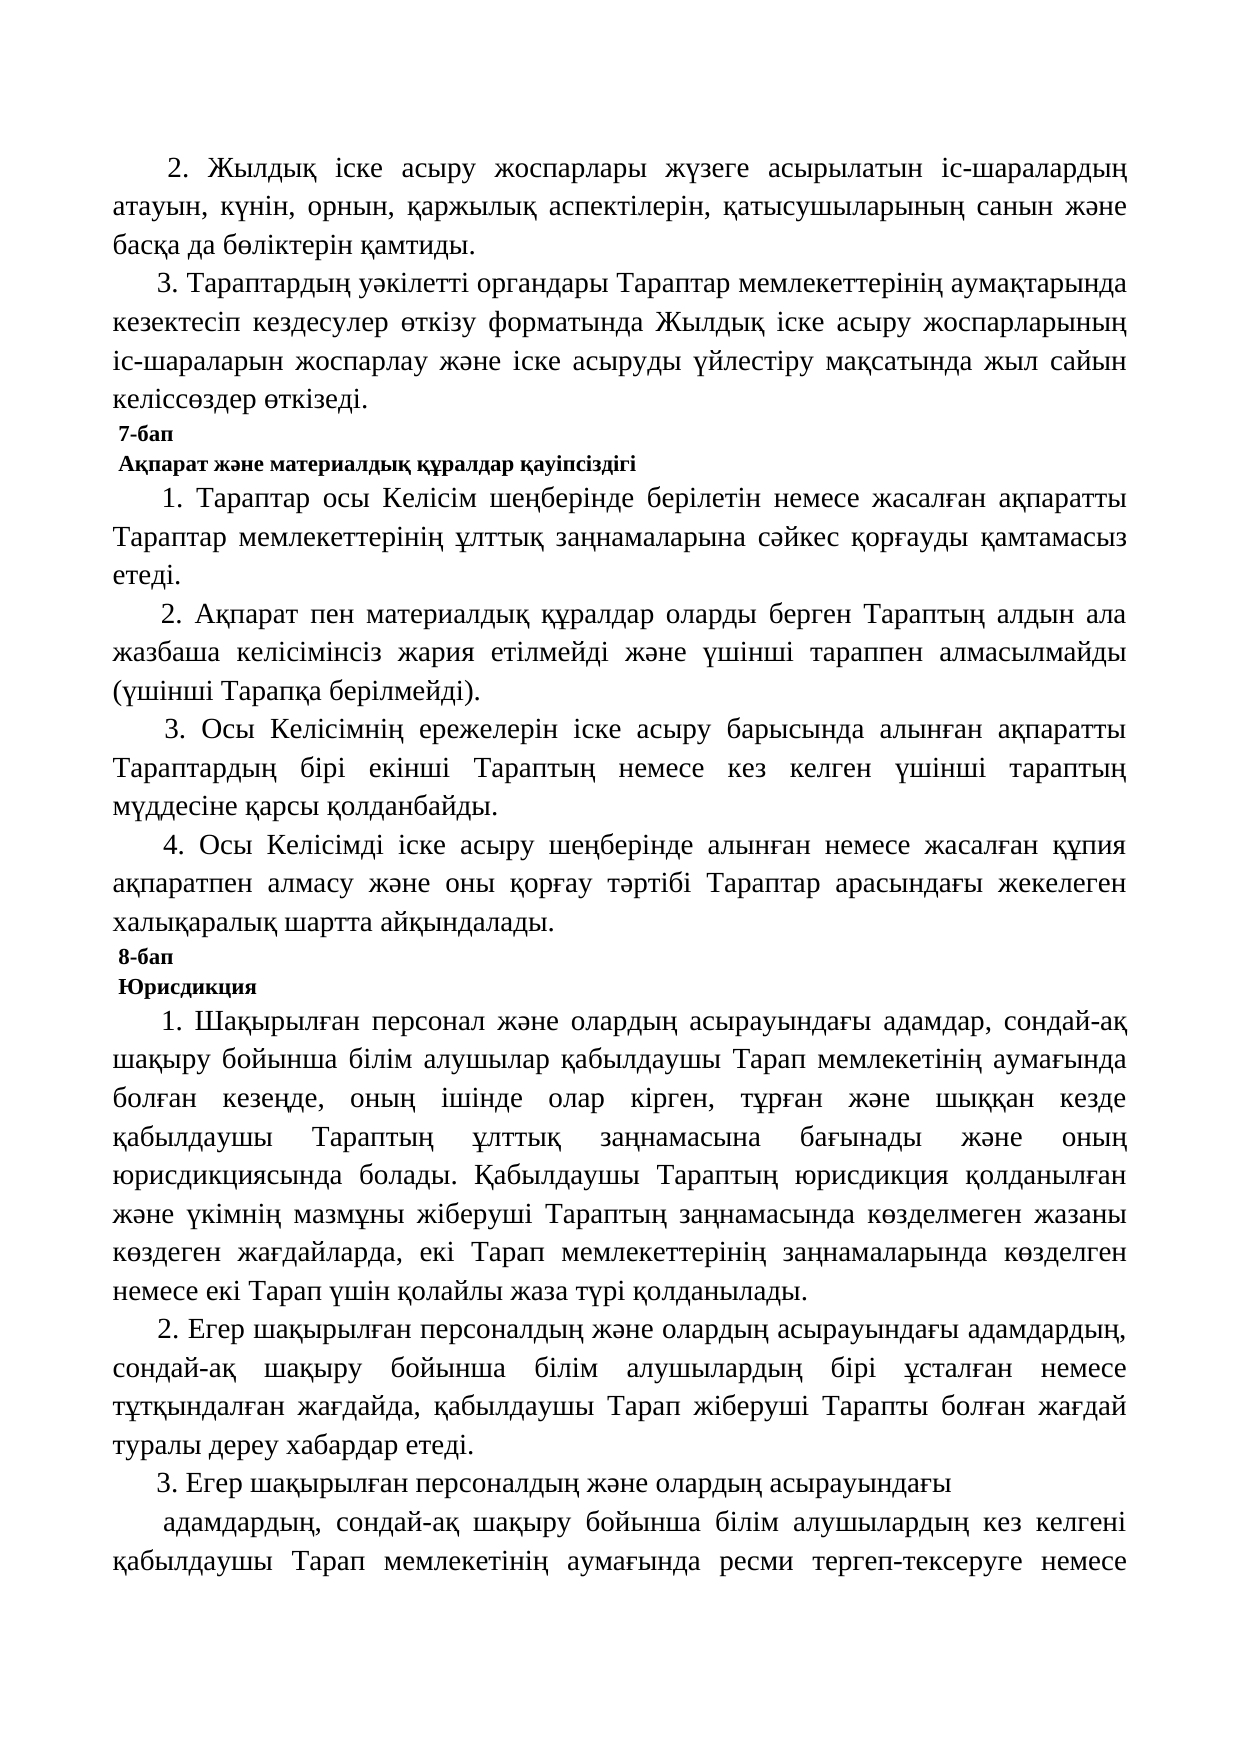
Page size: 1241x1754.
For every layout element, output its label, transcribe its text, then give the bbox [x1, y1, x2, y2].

text 2. Ақпарат пен материалдық құралдар оларды берген Тараптың алдын ала жазбаша келісімінсіз жария етілмейді және үшінші тараппен алмасылмайды (үшінші Тарапқа берілмейді). [112, 596, 1128, 706]
text 3. Егер шақырылған персоналдың және олардың асырауындағы [112, 1466, 1128, 1499]
text Ақпарат және материалдық құралдар қауіпсіздігі [112, 450, 1128, 476]
text 3. Осы Келісімнің ережелерін іске асыру барысында алынған ақпаратты Тараптардың бірі екінші Тараптың немесе кез келген үшінші тараптың мүддесіне қарсы қолданбайды. [112, 711, 1128, 822]
text 3. Тараптардың уәкілетті органдары Тараптар мемлекеттерінің аумақтарында кезектесіп кездесулер өткізу форматында Жылдық іске асыру жоспарларының іс-шараларын жоспарлау және іске асыруды үйлестіру мақсатында жыл сайын келіссөздер өткізеді. [112, 266, 1128, 415]
text Юрисдикция [112, 973, 1128, 999]
text 2. Егер шақырылған персоналдың және олардың асырауындағы адамдардың, сондай-ақ шақыру бойынша білім алушылардың бірі ұсталған немесе тұтқындалған жағдайда, қабылдаушы Тарап жіберуші Тарапты болған жағдай туралы дереу хабардар етеді. [112, 1311, 1128, 1461]
text 1. Тараптар осы Келісім шеңберінде берілетін немесе жасалған ақпаратты Тараптар мемлекеттерінің ұлттық заңнамаларына сәйкес қорғауды қамтамасыз етеді. [112, 480, 1128, 591]
text 4. Осы Келісімді іске асыру шеңберінде алынған немесе жасалған құпия ақпаратпен алмасу және оны қорғау тәртібі Тараптар арасындағы жекелеген халықаралық шартта айқындалады. [112, 827, 1128, 938]
text 2. Жылдық іске асыру жоспарлары жүзеге асырылатын іс-шаралардың атауын, күнін, орнын, қаржылық аспектілерін, қатысушыларының санын және басқа да бөліктерін қамтиды. [112, 150, 1128, 261]
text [112, 1504, 1128, 1576]
text 1. Шақырылған персонал және олардың асырауындағы адамдар, сондай-ақ шақыру бойынша білім алушылар қабылдаушы Тарап мемлекетінің аумағында болған кезеңде, оның ішінде олар кірген, тұрған және шыққан кезде қабылдаушы Тараптың ұлттық заңнамасына бағынады және оның юрисдикциясында болады. Қабылдаушы Тараптың юрисдикция қолданылған және үкімнің мазмұны жіберуші Тараптың заңнамасында көзделмеген жазаны көздеген жағдайларда, екі Тарап мемлекеттерінің заңнамаларында көзделген немесе екі Тарап үшін қолайлы жаза түрі қолданылады. [112, 1003, 1128, 1306]
text 8-бап [112, 943, 1128, 969]
text 7-бап [112, 420, 1128, 446]
